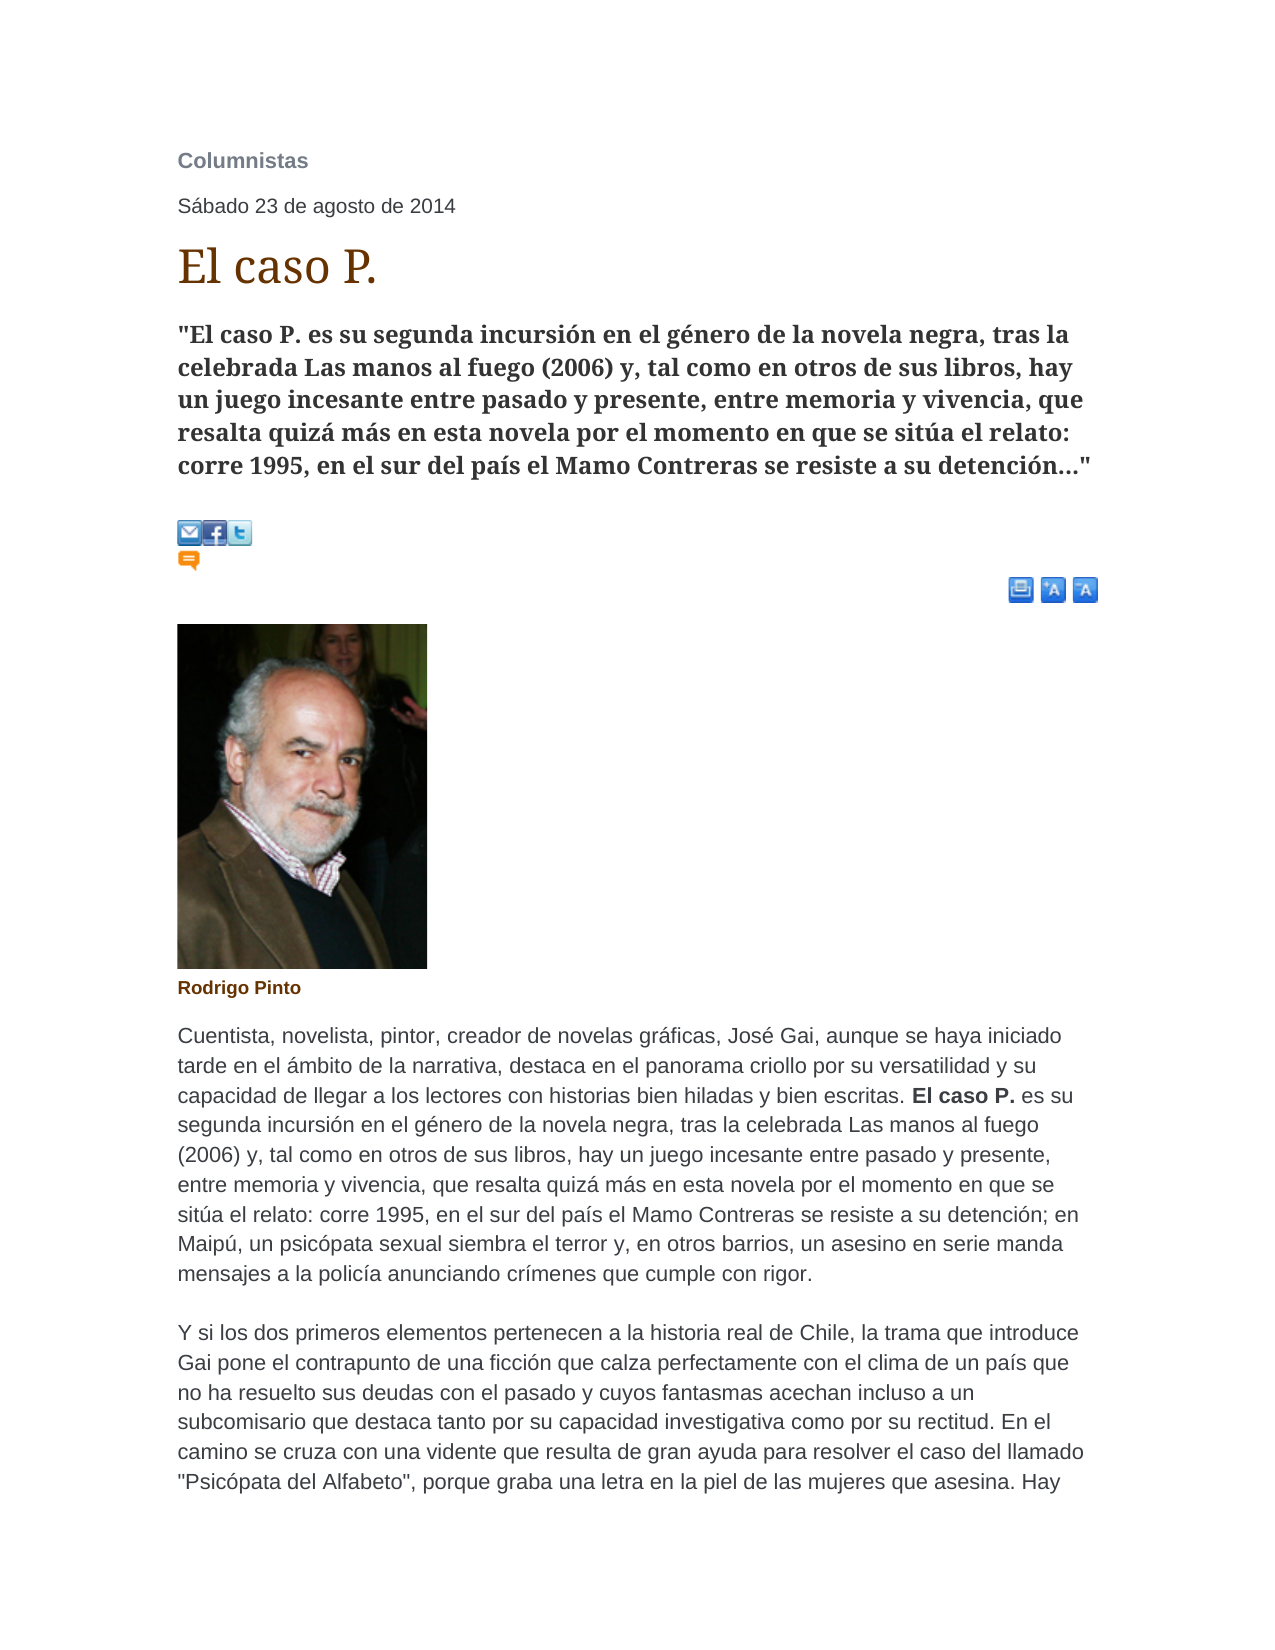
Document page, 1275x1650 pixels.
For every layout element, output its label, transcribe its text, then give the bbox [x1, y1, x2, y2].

text Rodrigo Pinto [177, 968, 1098, 998]
text "El caso P. es su segunda incursión en el género de la novela negra, tras la celebrada Las manos al fuego (2006) y, tal como en otros de sus libros, hay un juego incesante entre pasado y presente, entre memoria y vivencia, que resalta quizá más en esta novela por el momento en que se sitúa el relato: corre 1995, en el sur del país el Mamo Contreras se resiste a su detención..." [177, 317, 1098, 481]
picture [177, 624, 428, 969]
text El caso P. [177, 233, 1098, 297]
picture [1072, 577, 1098, 603]
text Sábado 23 de agosto de 2014 [177, 194, 1098, 218]
text Columnistas [177, 148, 1098, 173]
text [177, 1019, 1098, 1494]
picture [1008, 577, 1034, 603]
picture [177, 520, 253, 546]
picture [1040, 577, 1066, 603]
picture [177, 548, 203, 574]
